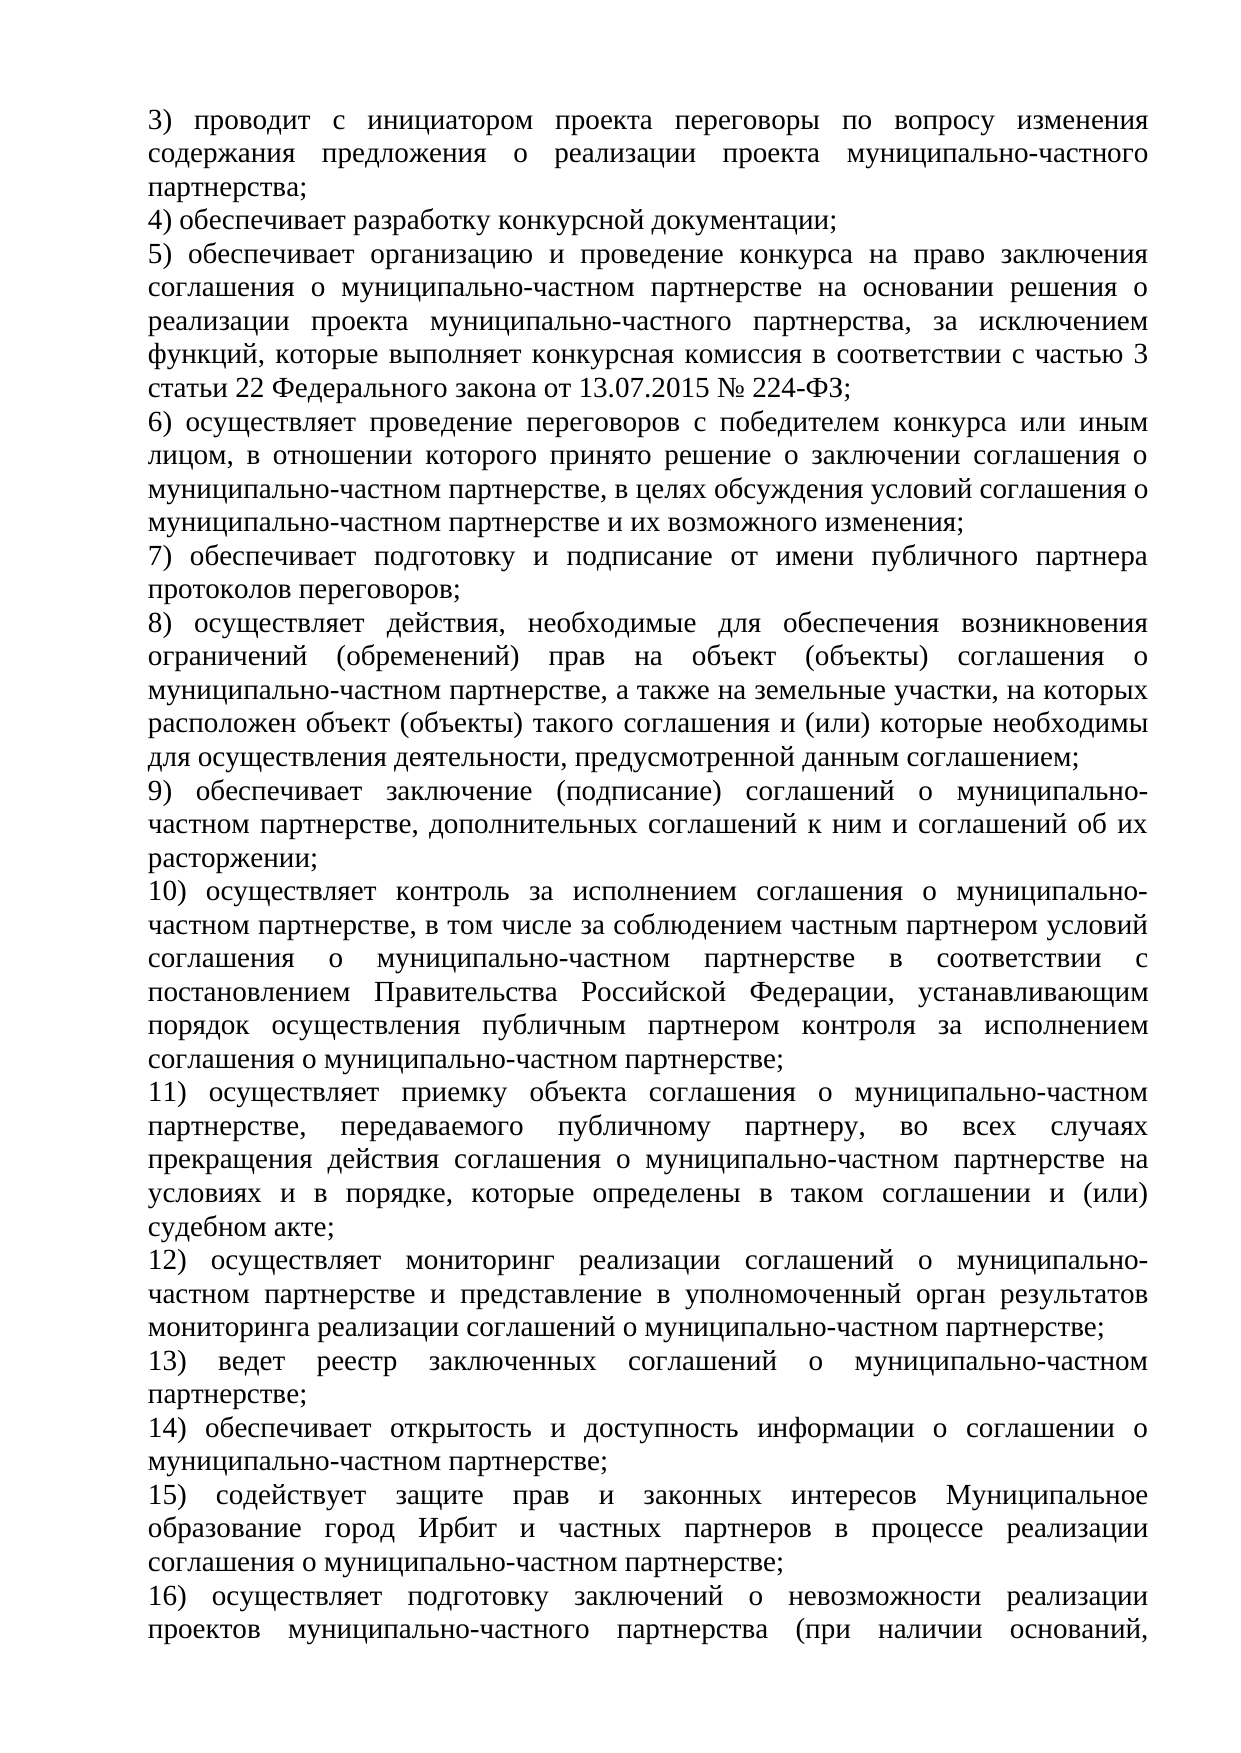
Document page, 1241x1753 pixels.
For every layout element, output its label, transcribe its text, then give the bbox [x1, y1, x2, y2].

text 8) осуществляет действия, необходимые для обеспечения возникновения ограничений (обременений) прав на объект (объекты) соглашения о муниципально-частном партнерстве, а также на земельные участки, на которых расположен объект (объекты) такого соглашения и (или) которые необходимы для осуществления деятельности, предусмотренной данным соглашением; [148, 605, 1149, 773]
text 5) обеспечивает организацию и проведение конкурса на право заключения соглашения о муниципально-частном партнерстве на основании решения о реализации проекта муниципально-частного партнерства, за исключением функций, которые выполняет конкурсная комиссия в соответствии с частью 3 статьи 22 Федерального закона от 13.07.2015 № 224-ФЗ; [148, 236, 1149, 404]
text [148, 1578, 1149, 1645]
text 9) обеспечивает заключение (подписание) соглашений о муниципально-частном партнерстве, дополнительных соглашений к ним и соглашений об их расторжении; [148, 773, 1149, 873]
text 14) обеспечивает открытость и доступность информации о соглашении о муниципально-частном партнерстве; [148, 1410, 1149, 1477]
text 15) содействует защите прав и законных интересов Муниципальное образование город Ирбит и частных партнеров в процессе реализации соглашения о муниципально-частном партнерстве; [148, 1477, 1149, 1578]
text 10) осуществляет контроль за исполнением соглашения о муниципально-частном партнерстве, в том числе за соблюдением частным партнером условий соглашения о муниципально-частном партнерстве в соответствии с постановлением Правительства Российской Федерации, устанавливающим порядок осуществления публичным партнером контроля за исполнением соглашения о муниципально-частном партнерстве; [148, 873, 1149, 1074]
text 6) осуществляет проведение переговоров с победителем конкурса или иным лицом, в отношении которого принято решение о заключении соглашения о муниципально-частном партнерстве, в целях обсуждения условий соглашения о муниципально-частном партнерстве и их возможного изменения; [148, 404, 1149, 538]
text 11) осуществляет приемку объекта соглашения о муниципально-частном партнерстве, передаваемого публичному партнеру, во всех случаях прекращения действия соглашения о муниципально-частном партнерстве на условиях и в порядке, которые определены в таком соглашении и (или) судебном акте; [148, 1074, 1149, 1242]
text 3) проводит с инициатором проекта переговоры по вопросу изменения содержания предложения о реализации проекта муниципально-частного партнерства; [148, 102, 1149, 202]
text 7) обеспечивает подготовку и подписание от имени публичного партнера протоколов переговоров; [148, 538, 1149, 605]
text 4) обеспечивает разработку конкурсной документации; [148, 202, 1149, 236]
text 13) ведет реестр заключенных соглашений о муниципально-частном партнерстве; [148, 1343, 1149, 1410]
text 12) осуществляет мониторинг реализации соглашений о муниципально-частном партнерстве и представление в уполномоченный орган результатов мониторинга реализации соглашений о муниципально-частном партнерстве; [148, 1242, 1149, 1343]
